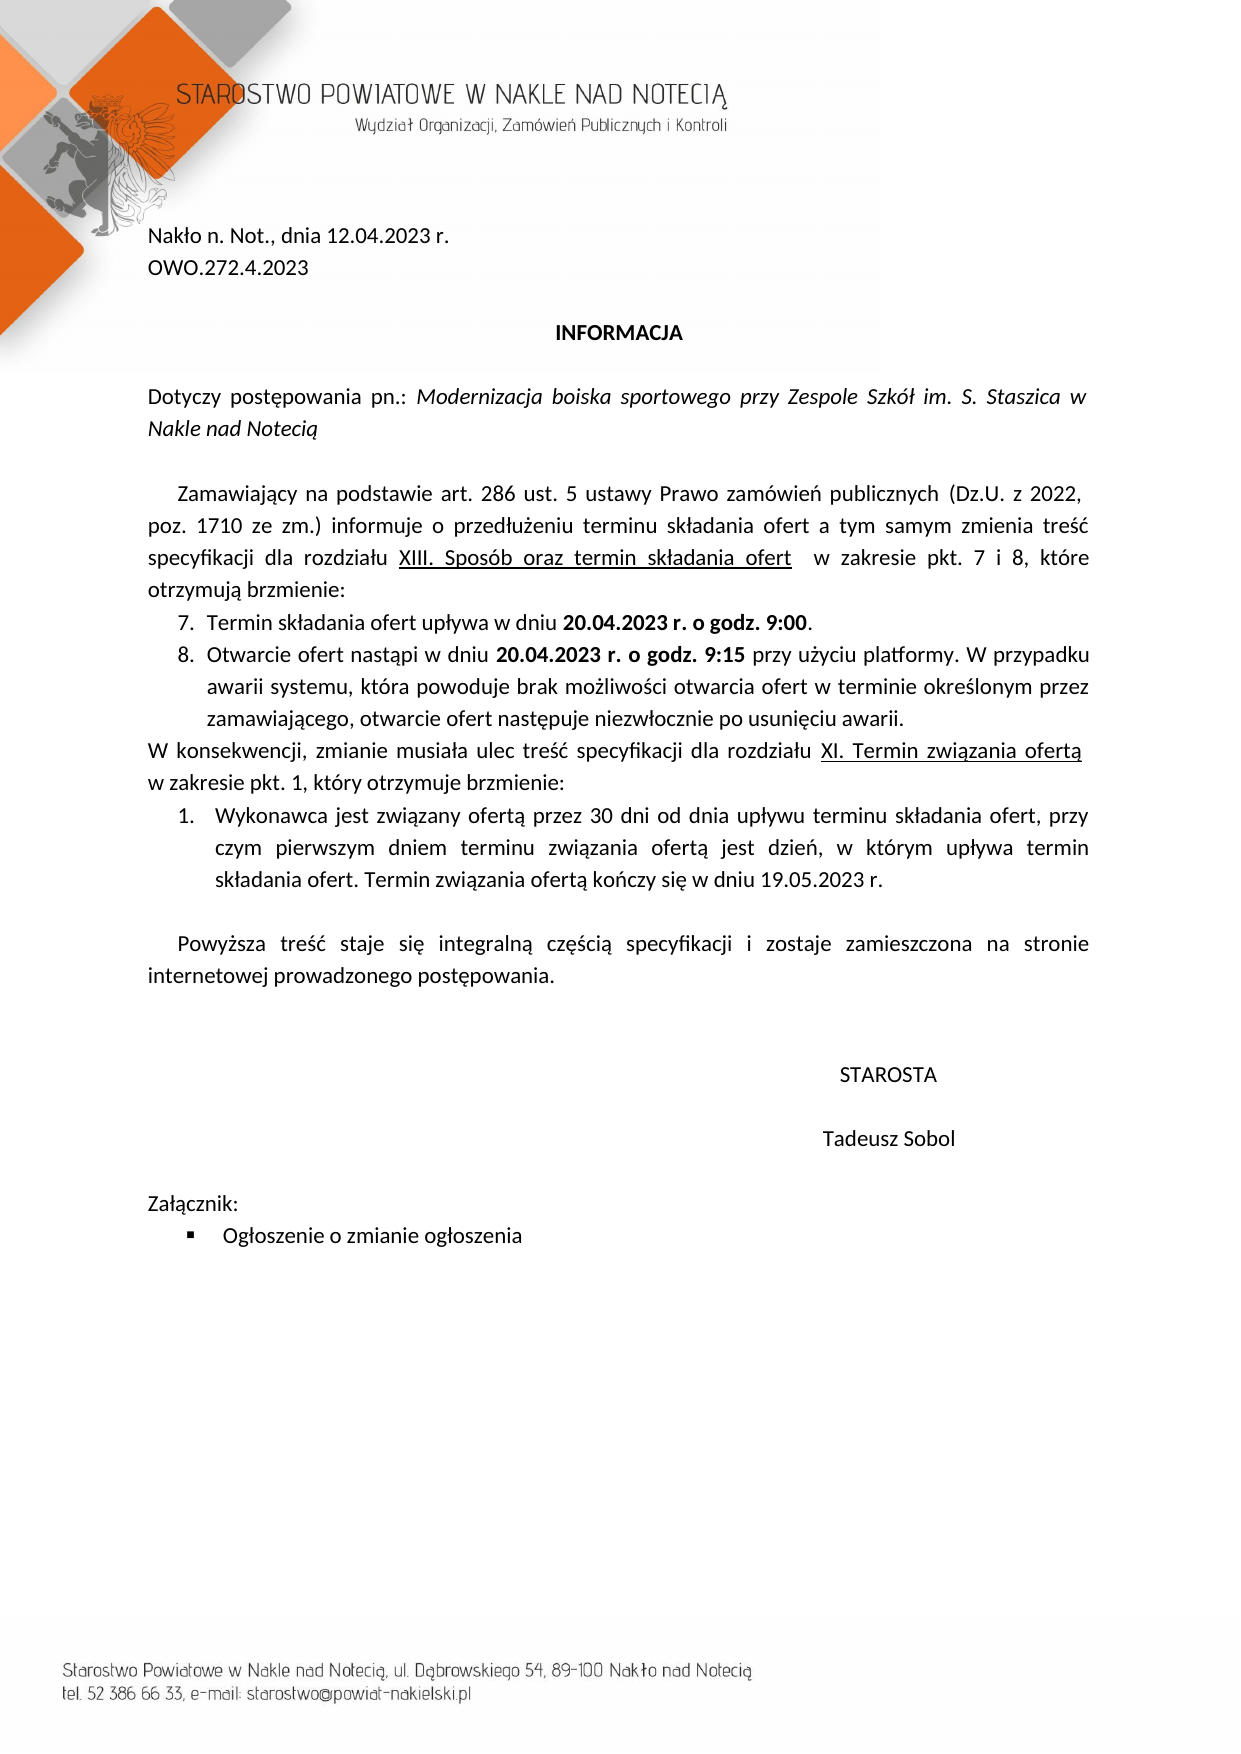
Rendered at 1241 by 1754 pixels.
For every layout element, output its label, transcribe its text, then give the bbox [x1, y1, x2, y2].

text INFORMACJA [148, 318, 1090, 346]
text OWO.272.4.2023 [148, 253, 1090, 282]
text Tadeusz Sobol [148, 1124, 1090, 1152]
text Nakło n. Not., dnia 12.04.2023 r. [148, 221, 1090, 249]
text 7. Termin składania ofert upływa w dniu 20.04.2023 r. o godz. 9:00. [148, 608, 1090, 636]
text STAROSTA [148, 1060, 1090, 1088]
text W konsekwencji, zmianie musiała ulec treść specyfikacji dla rozdziału XI. Termin związania ofertą w zakresie pkt. 1, który otrzymuje brzmienie: [148, 736, 1090, 797]
text Dotyczy postępowania pn.: Modernizacja boiska sportowego przy Zespole Szkół im. S. Staszica w Nakle nad Notecią [148, 382, 1090, 442]
text Załącznik: [148, 1189, 1090, 1217]
text Powyższa treść staje się integralną częścią specyfikacji i zostaje zamieszczona na stronie internetowej prowadzonego postępowania. [148, 929, 1090, 990]
list Ogłoszenie o zmianie ogłoszenia [185, 1221, 1090, 1249]
list Wykonawca jest związany ofertą przez 30 dni od dnia upływu terminu składania ofert, przy czym pierwszym dniem terminu związania ofertą jest dzień, w którym upływa termin składania ofert. Termin związania ofertą kończy się w dniu 19.05.2023 r. [177, 801, 1090, 893]
text 8. Otwarcie ofert nastąpi w dniu 20.04.2023 r. o godz. 9:15 przy użyciu platformy. W przypadku awarii systemu, która powoduje brak możliwości otwarcia ofert w terminie określonym przez zamawiającego, otwarcie ofert następuje niezwłocznie po usunięciu awarii. [177, 640, 1090, 732]
picture [0, 1618, 1241, 1751]
picture [0, 0, 882, 372]
text Zamawiający na podstawie art. 286 ust. 5 ustawy Prawo zamówień publicznych (Dz.U. z 2022, poz. 1710 ze zm.) informuje o przedłużeniu terminu składania ofert a tym samym zmienia treść specyfikacji dla rozdziału XIII. Sposób oraz termin składania ofert w zakresie pkt. 7 i 8, które otrzymują brzmienie: [148, 479, 1090, 603]
